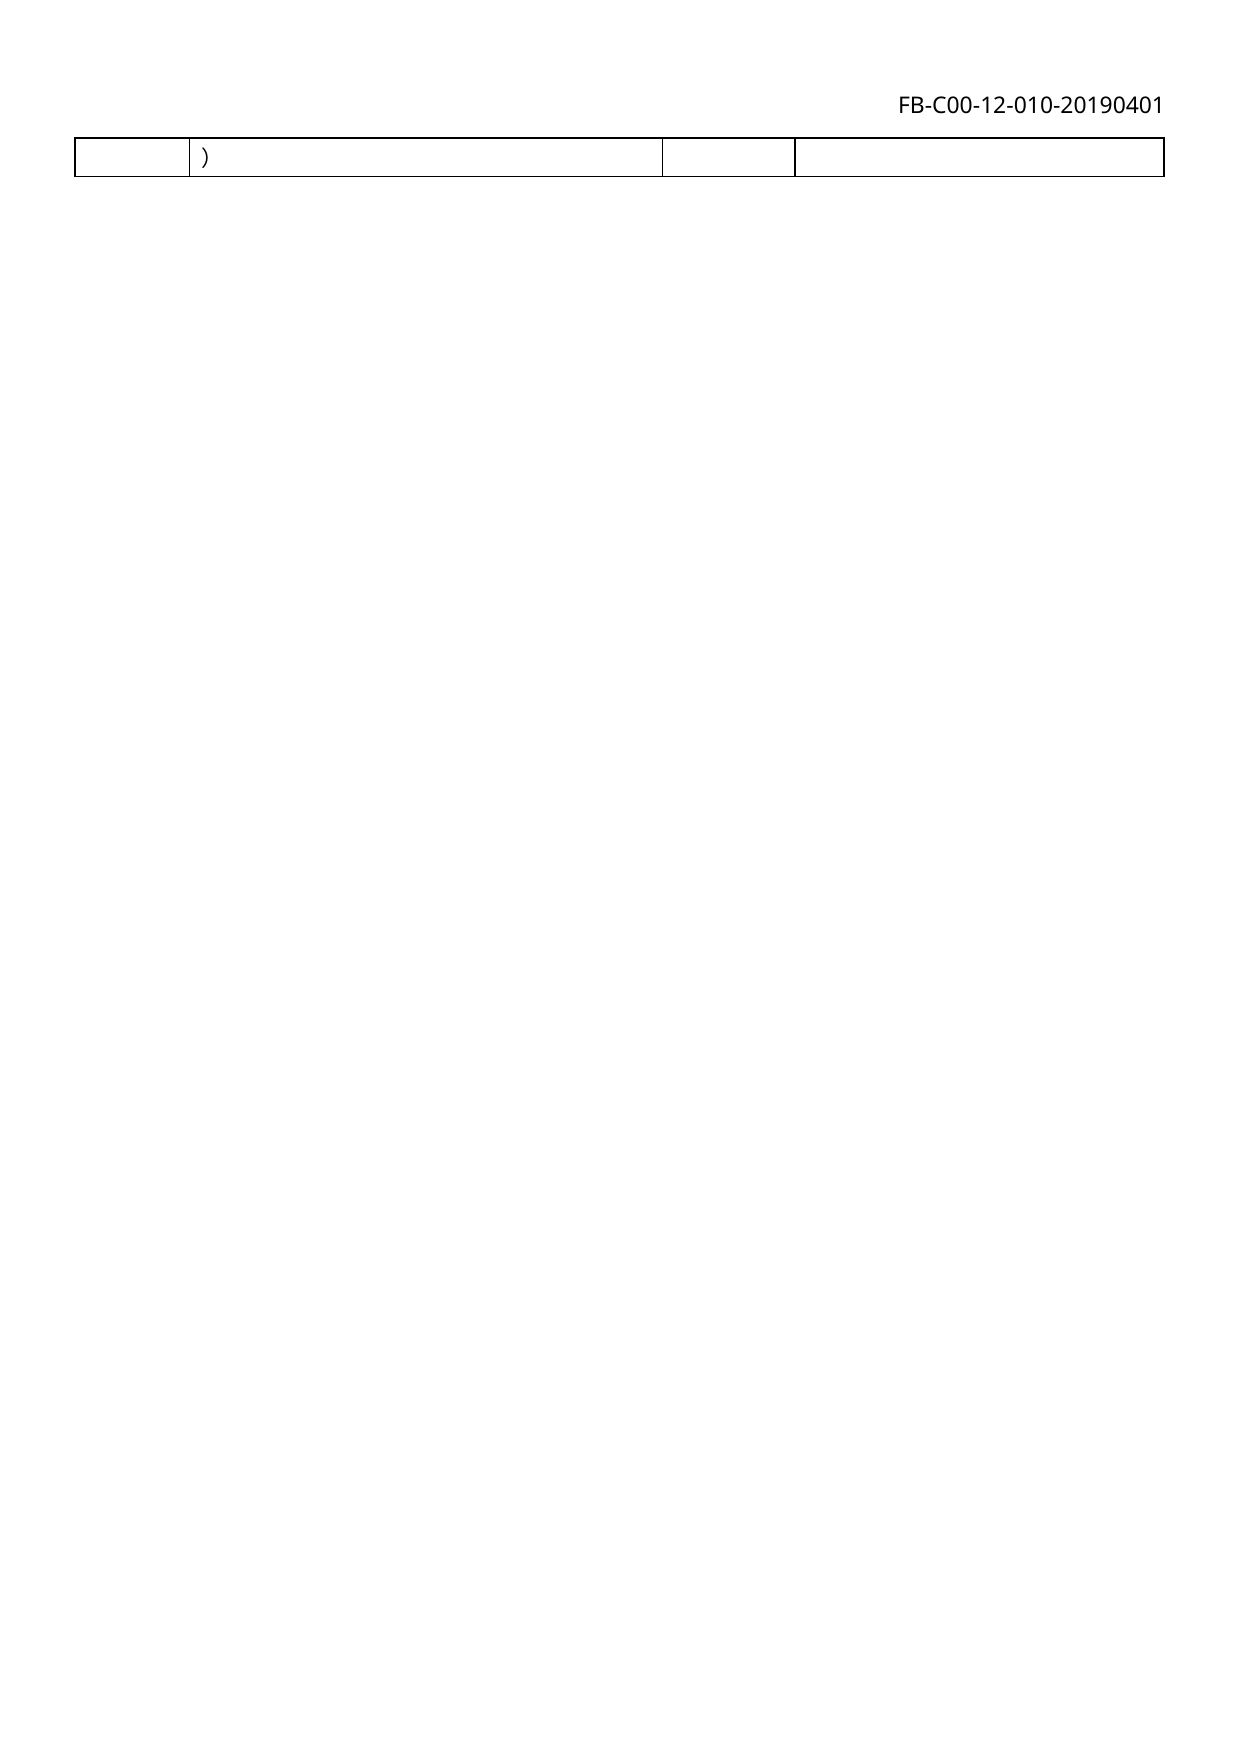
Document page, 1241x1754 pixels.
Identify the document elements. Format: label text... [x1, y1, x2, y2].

table_header 西暦 年 月 日（ ： ） [190, 139, 662, 176]
table_header 薬剤師氏名 [663, 139, 794, 176]
table_header [796, 139, 1163, 176]
table_header 返信日時 [76, 139, 189, 176]
